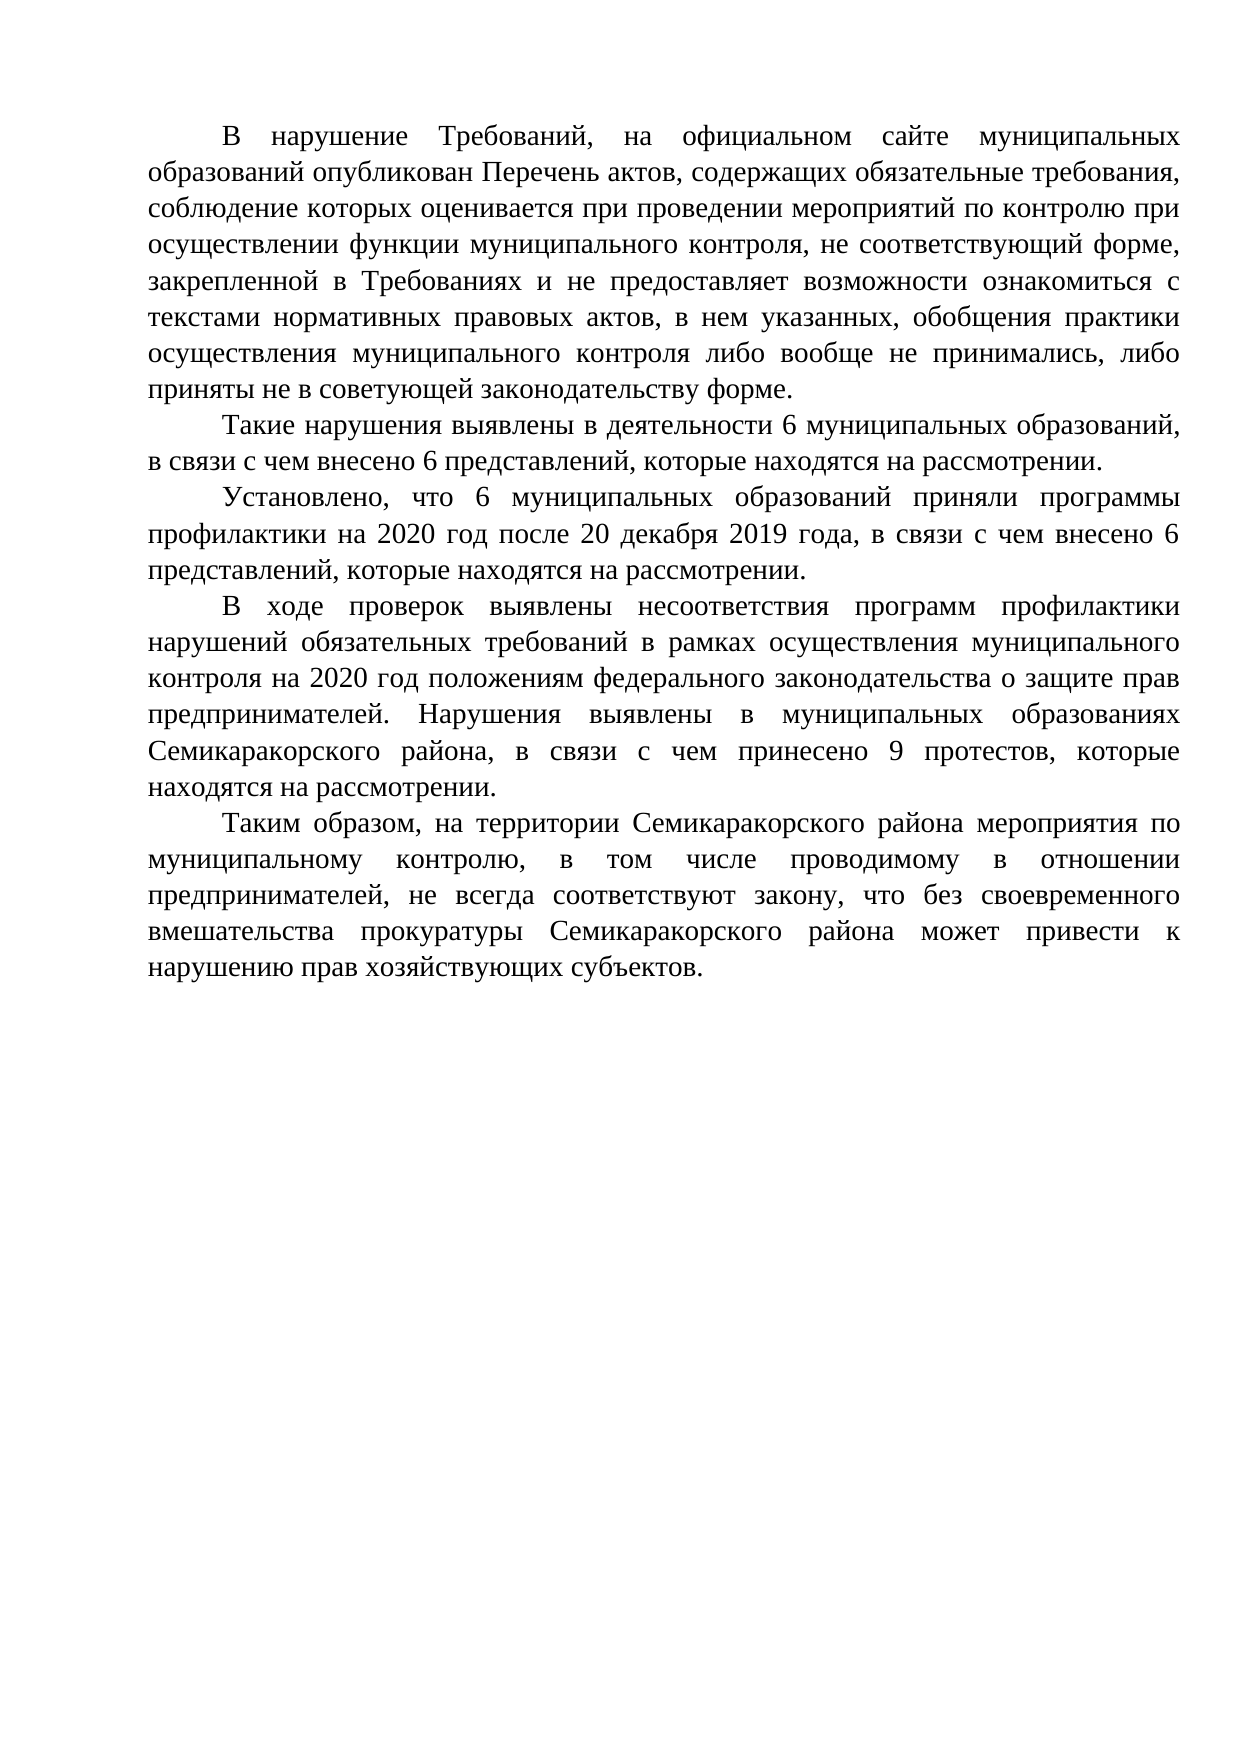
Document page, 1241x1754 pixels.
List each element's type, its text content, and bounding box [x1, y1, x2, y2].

text В нарушение Требований, на официальном сайте муниципальных образований опубликован Перечень актов, содержащих обязательные требования, соблюдение которых оценивается при проведении мероприятий по контролю при осуществлении функции муниципального контроля, не соответствующий форме, закрепленной в Требованиях и не предоставляет возможности ознакомиться с текстами нормативных правовых актов, в нем указанных, обобщения практики осуществления муниципального контроля либо вообще не принимались, либо приняты не в советующей законодательству форме. [148, 118, 1181, 405]
text Такие нарушения выявлены в деятельности 6 муниципальных образований, в связи с чем внесено 6 представлений, которые находятся на рассмотрении. [148, 407, 1181, 477]
text Таким образом, на территории Семикаракорского района мероприятия по муниципальному контролю, в том числе проводимому в отношении предпринимателей, не всегда соответствуют закону, что без своевременного вмешательства прокуратуры Семикаракорского района может привести к нарушению прав хозяйствующих субъектов. [148, 805, 1181, 983]
text В ходе проверок выявлены несоответствия программ профилактики нарушений обязательных требований в рамках осуществления муниципального контроля на 2020 год положениям федерального законодательства о защите прав предпринимателей. Нарушения выявлены в муниципальных образованиях Семикаракорского района, в связи с чем принесено 9 протестов, которые находятся на рассмотрении. [148, 588, 1181, 802]
text Установлено, что 6 муниципальных образований приняли программы профилактики на 2020 год после 20 декабря 2019 года, в связи с чем внесено 6 представлений, которые находятся на рассмотрении. [148, 479, 1181, 585]
